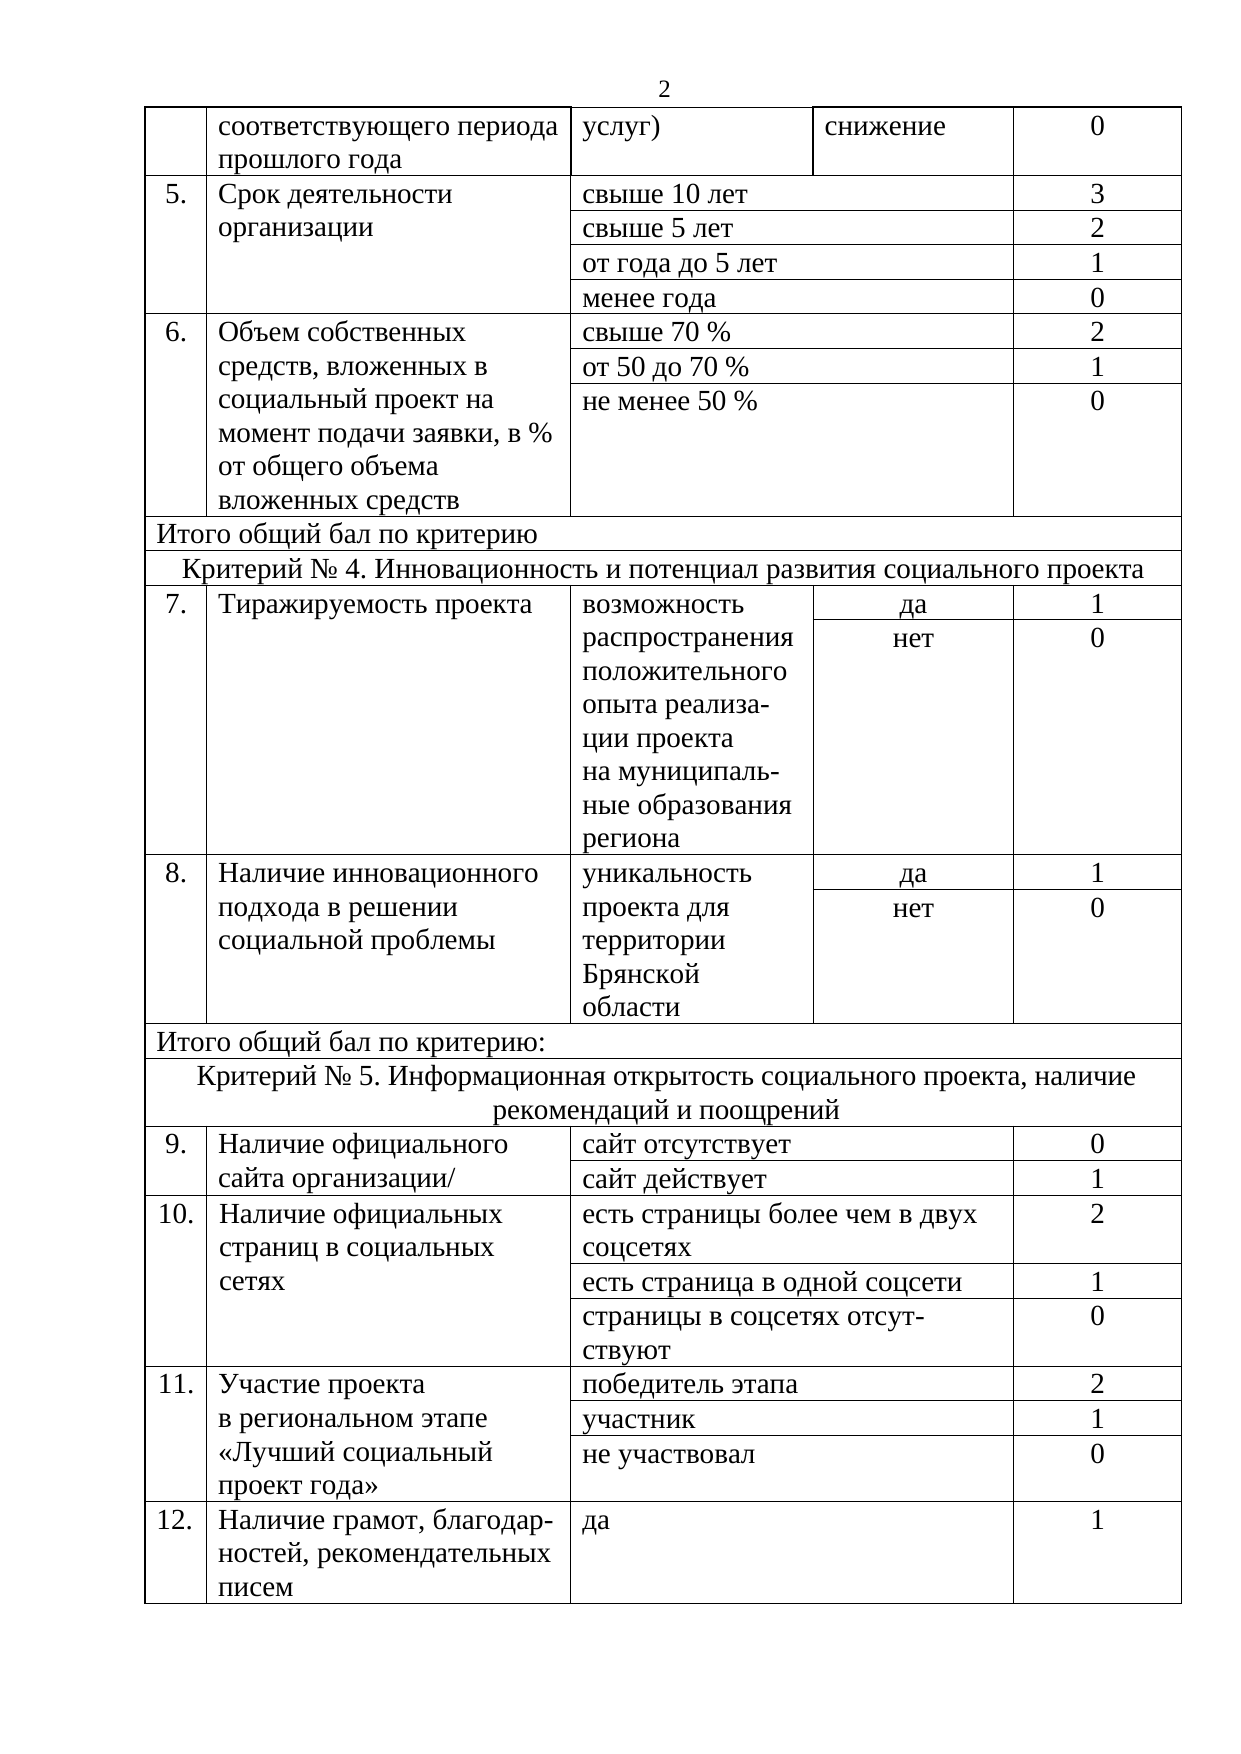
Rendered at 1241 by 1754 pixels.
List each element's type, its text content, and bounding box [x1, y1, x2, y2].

table_cell 0 [1014, 280, 1181, 313]
table_cell 1 [1014, 349, 1181, 382]
table_cell Наличие официальных страниц в социальных сетях [207, 1196, 570, 1366]
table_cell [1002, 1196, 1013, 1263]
table_cell 2 [1014, 1196, 1181, 1263]
table_cell не участвовал [571, 1436, 1013, 1501]
table_cell 6. [146, 314, 206, 516]
table_cell 0 [1014, 384, 1181, 516]
table_cell 0 [1014, 108, 1181, 175]
table_cell 12. [146, 1502, 206, 1602]
table_cell Критерий № 5. Информационная открытость социального проекта, наличие рекомендаций и поощрений [146, 1059, 1181, 1126]
table_cell 9. [146, 1127, 206, 1195]
table_cell 1 [1014, 1401, 1181, 1435]
table_cell уникальность проекта для территории Брянской области [571, 855, 813, 1023]
table_cell 0 [1014, 1436, 1181, 1501]
table_cell снижение [814, 108, 1013, 175]
table_cell 1 [1014, 586, 1181, 619]
table_cell да [814, 586, 1013, 619]
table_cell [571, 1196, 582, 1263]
table_cell 11. [146, 1367, 206, 1501]
table_cell Срок деятельности организации [207, 176, 570, 313]
table_cell 1 [1014, 245, 1181, 279]
table_cell 10. [146, 1196, 206, 1366]
table_cell 1 [1014, 1161, 1181, 1195]
table_cell 1 [1014, 1264, 1181, 1297]
table_cell Тиражируемость проекта [207, 586, 570, 854]
table_cell нет [814, 890, 1013, 1023]
table_cell 7. [146, 586, 206, 854]
table_cell Критерий № 4. Инновационность и потенциал развития социального проекта [146, 551, 1181, 585]
table_cell 1 [1014, 855, 1181, 889]
table_cell не менее 50 % [571, 384, 1013, 516]
table_cell да [571, 1502, 1013, 1602]
table_cell нет [814, 620, 1013, 854]
table_cell Участие проекта в региональном этапе «Лучший социальный проект года» [207, 1367, 570, 1501]
table_cell Итого общий бал по критерию: [146, 1024, 1181, 1057]
table_cell 2 [1014, 1367, 1181, 1400]
table_cell 0 [1014, 1127, 1181, 1160]
table_cell 2 [1014, 211, 1181, 244]
table_cell 5. [146, 176, 206, 313]
table_cell 8. [146, 855, 206, 1023]
table_cell Наличие официального сайта организации/ [207, 1127, 570, 1195]
table_cell 0 [1014, 890, 1181, 1023]
table_cell Итого общий бал по критерию [146, 517, 1181, 550]
table_cell 3 [1014, 176, 1181, 209]
table_cell 0 [1014, 1299, 1181, 1366]
table_cell Наличие грамот, благодарностей, рекомендательных писем [207, 1502, 570, 1602]
table_cell 0 [1014, 620, 1181, 854]
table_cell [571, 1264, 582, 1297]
table_cell да [814, 855, 1013, 889]
table_cell 1 [1014, 1502, 1181, 1602]
table_cell Объем собственных средств, вложенных в социальный проект на момент подачи заявки, в % от общего объема вложенных средств [207, 314, 570, 516]
table_cell 2 [1014, 314, 1181, 348]
table_cell Наличие инновационного подхода в решении социальной проблемы [207, 855, 570, 1023]
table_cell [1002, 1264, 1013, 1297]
